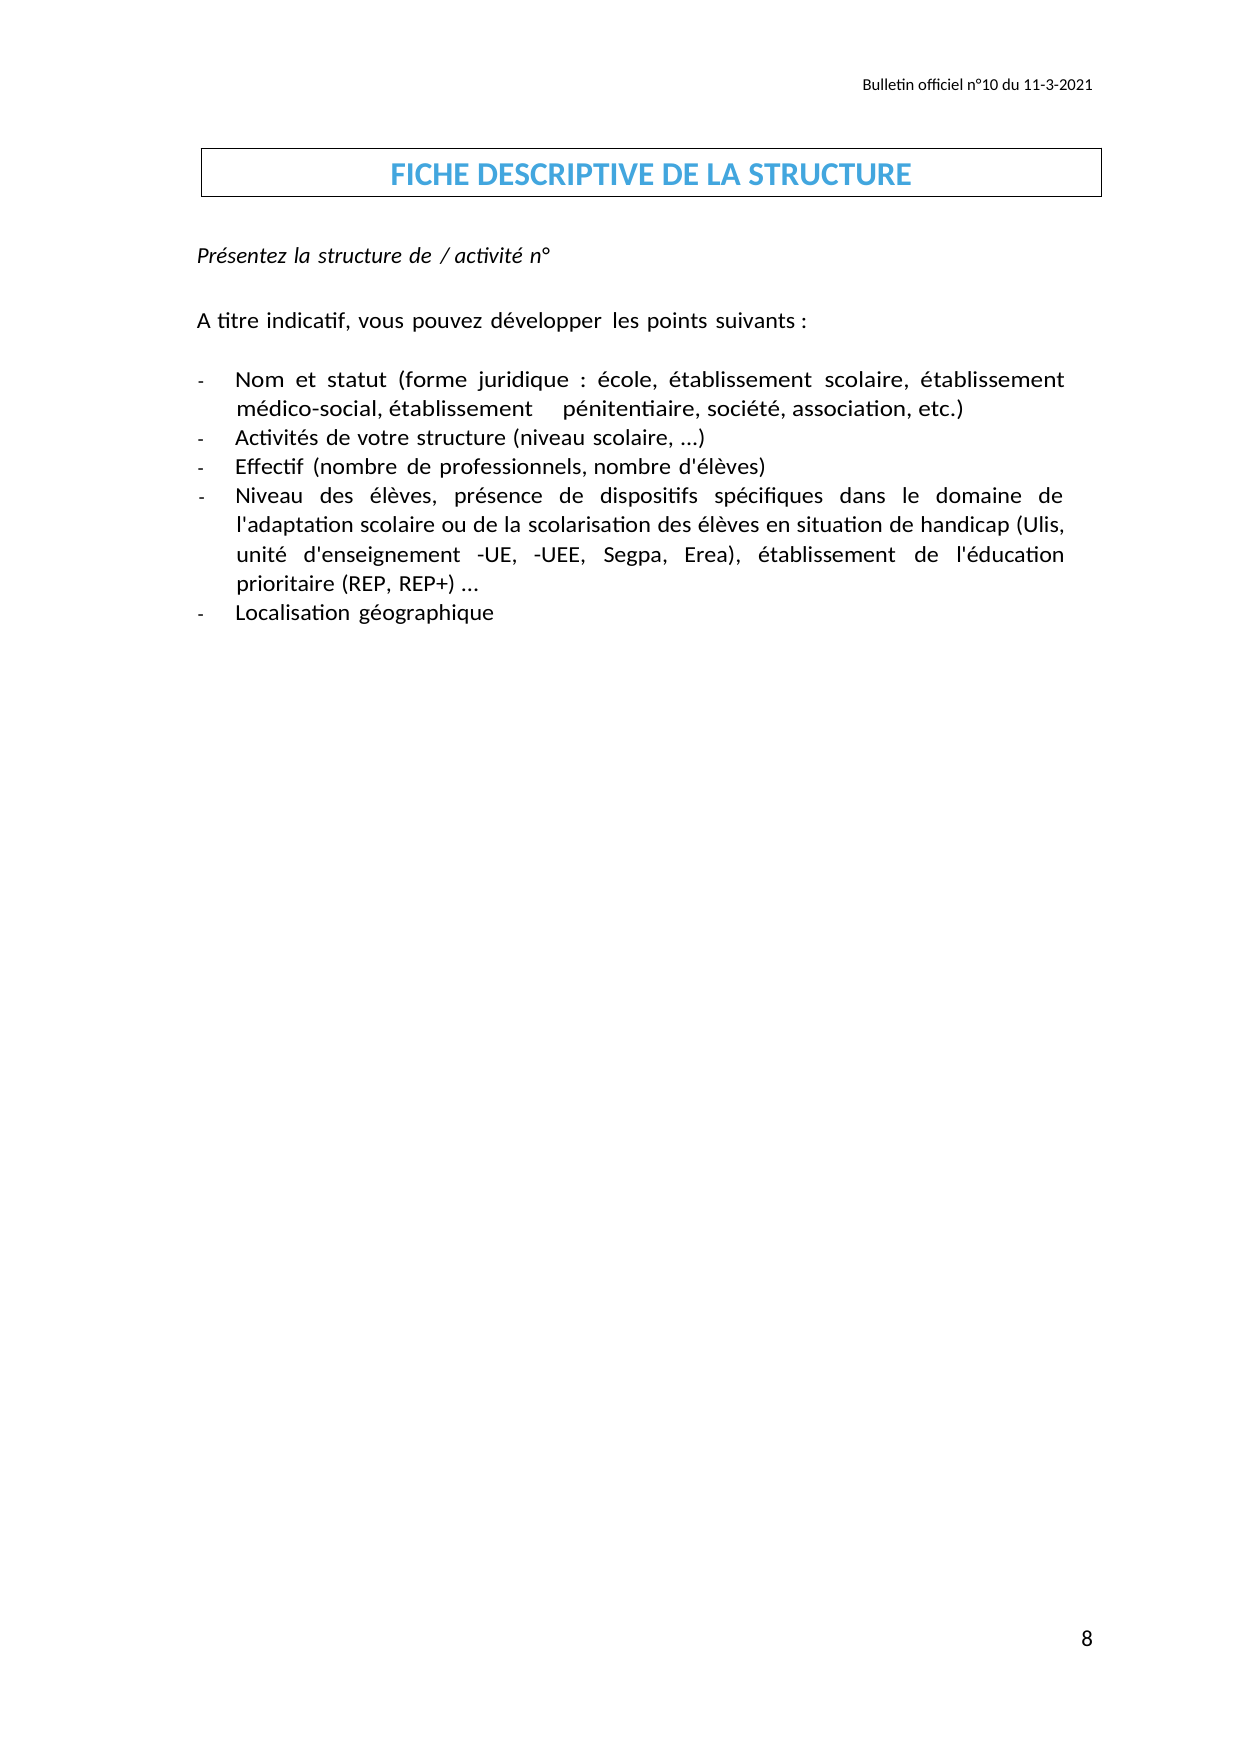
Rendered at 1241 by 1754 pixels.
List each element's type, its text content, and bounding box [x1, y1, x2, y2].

list Localisation géographique [197, 597, 1065, 626]
list Niveau des élèves, présence de dispositifs spécifiques dans le domaine de l'adaptation scolaire ou de la scolarisation des élèves en situation de handicap (Ulis, unité d'enseignement -UE, -UEE, Segpa, Erea), établissement de l'éducation prioritaire (REP, REP+) ... [198, 480, 1065, 597]
list Nom et statut (forme juridique : école, établissement scolaire, établissement médico-social, établissement pénitentiaire, société, association, etc.) [198, 364, 1065, 422]
list Activités de votre structure (niveau scolaire, ...) [197, 422, 1065, 451]
text A titre indicatif, vous pouvez développer les points suivants : [197, 305, 1065, 334]
list Effectif (nombre de professionnels, nombre d'élèves) [197, 451, 1065, 480]
text Présentez la structure de / activité n° [197, 241, 1065, 269]
text FICHE DESCRIPTIVE DE LA STRUCTURE [202, 149, 1101, 196]
